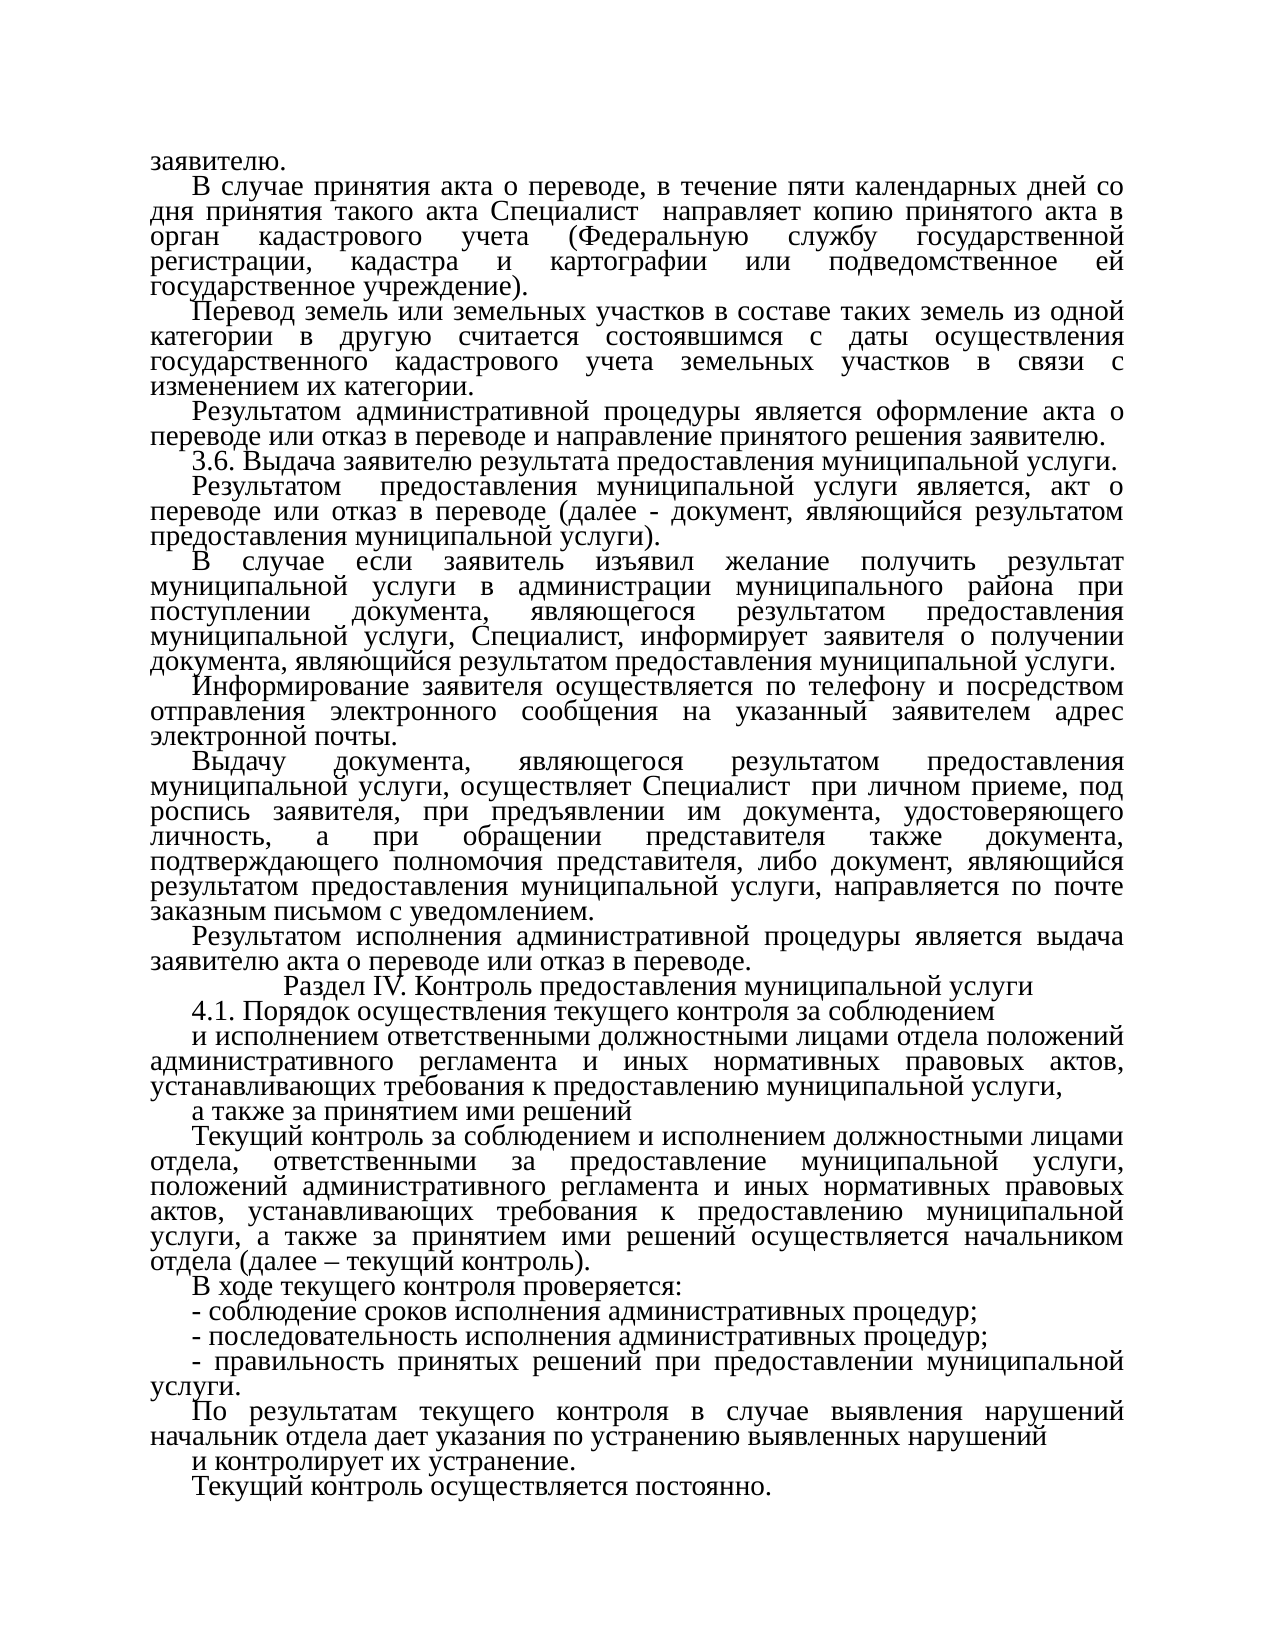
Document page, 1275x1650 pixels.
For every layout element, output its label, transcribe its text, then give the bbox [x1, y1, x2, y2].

text Результатом исполнения административной процедуры является выдача заявителю акта о переводе или отказ в переводе. [150, 925, 1125, 975]
text и контролирует их устранение. [150, 1450, 1125, 1475]
text 4.1. Порядок осуществления текущего контроля за соблюдением [150, 1000, 1125, 1025]
text - последовательность исполнения административных процедур; [150, 1325, 1125, 1350]
text 3.6. Выдача заявителю результата предоставления муниципальной услуги. [150, 450, 1125, 475]
text а также за принятием ими решений [150, 1100, 1125, 1125]
text Выдачу документа, являющегося результатом предоставления муниципальной услуги, осуществляет Специалист при личном приеме, под роспись заявителя, при предъявлении им документа, удостоверяющего личность, а при обращении представителя также документа, подтверждающего полномочия представителя, либо документ, являющийся результатом предоставления муниципальной услуги, направляется по почте заказным письмом с уведомлением. [150, 750, 1125, 925]
text В ходе текущего контроля проверяется: [150, 1275, 1125, 1300]
text Перевод земель или земельных участков в составе таких земель из одной категории в другую считается состоявшимся с даты осуществления государственного кадастрового учета земельных участков в связи с изменением их категории. [150, 300, 1125, 400]
text По результатам текущего контроля в случае выявления нарушений начальник отдела дает указания по устранению выявленных нарушений [150, 1400, 1125, 1450]
text Текущий контроль осуществляется постоянно. [150, 1475, 1125, 1500]
text Текущий контроль за соблюдением и исполнением должностными лицами отдела, ответственными за предоставление муниципальной услуги, положений административного регламента и иных нормативных правовых актов, устанавливающих требования к предоставлению муниципальной услуги, а также за принятием ими решений осуществляется начальником отдела (далее – текущий контроль). [150, 1125, 1125, 1275]
text - правильность принятых решений при предоставлении муниципальной услуги. [150, 1350, 1125, 1400]
text Результатом предоставления муниципальной услуги является, акт о переводе или отказ в переводе (далее - документ, являющийся результатом предоставления муниципальной услуги). [150, 475, 1125, 550]
text - соблюдение сроков исполнения административных процедур; [150, 1300, 1125, 1325]
text Раздел IV. Контроль предоставления муниципальной услуги [150, 975, 1125, 1000]
text Результатом административной процедуры является оформление акта о переводе или отказ в переводе и направление принятого решения заявителю. [150, 400, 1125, 450]
text Информирование заявителя осуществляется по телефону и посредством отправления электронного сообщения на указанный заявителем адрес электронной почты. [150, 675, 1125, 750]
text В случае принятия акта о переводе, в течение пяти календарных дней со дня принятия такого акта Специалист направляет копию принятого акта в орган кадастрового учета (Федеральную службу государственной регистрации, кадастра и картографии или подведомственное ей государственное учреждение). [150, 175, 1125, 300]
text и исполнением ответственными должностными лицами отдела положений административного регламента и иных нормативных правовых актов, устанавливающих требования к предоставлению муниципальной услуги, [150, 1025, 1125, 1100]
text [150, 150, 1125, 175]
text В случае если заявитель изъявил желание получить результат муниципальной услуги в администрации муниципального района при поступлении документа, являющегося результатом предоставления муниципальной услуги, Специалист, информирует заявителя о получении документа, являющийся результатом предоставления муниципальной услуги. [150, 550, 1125, 675]
